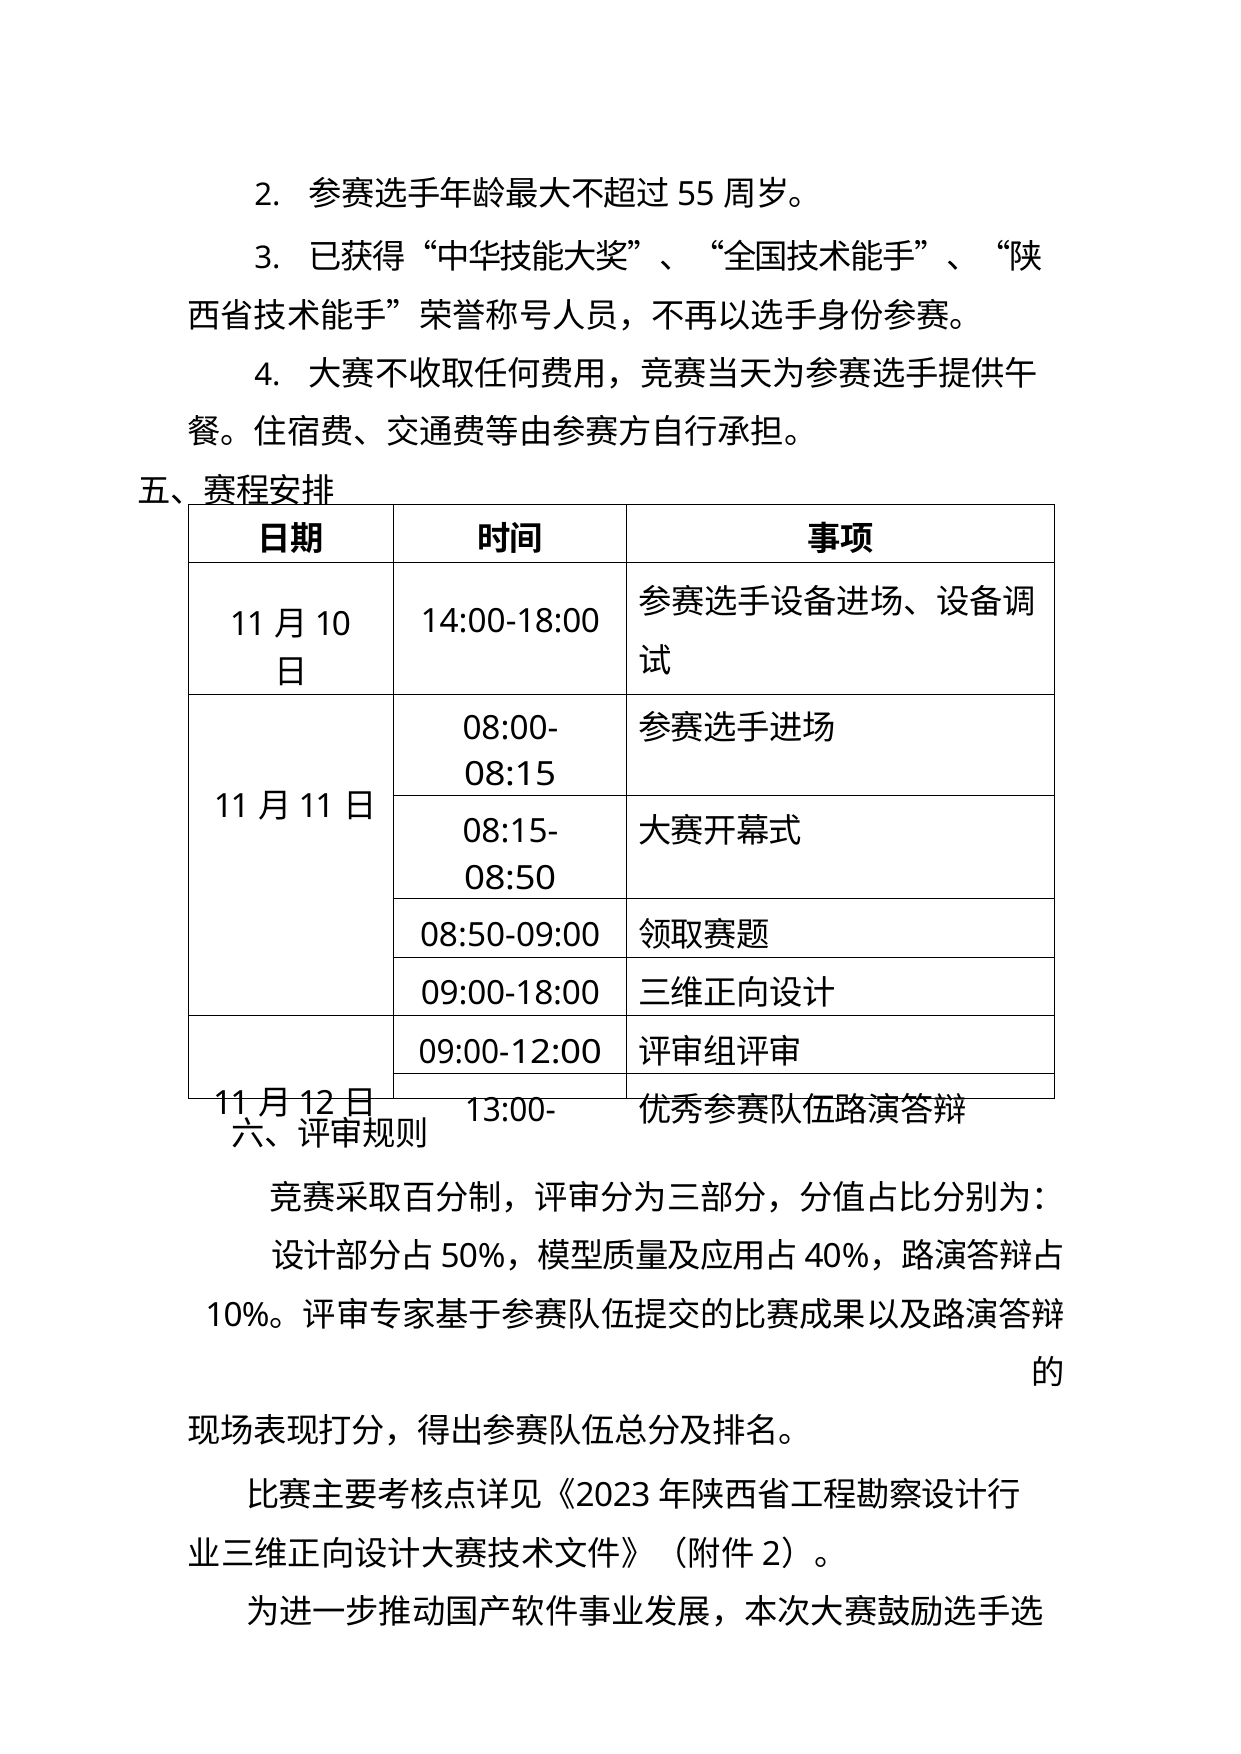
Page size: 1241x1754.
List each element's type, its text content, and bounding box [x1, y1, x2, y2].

list 大赛不收取任何费用，竞赛当天为参赛选手提供午餐。住宿费、交通费等由参赛方自行承担。 [187, 339, 1053, 456]
text 六、评审规则 [231, 1099, 1103, 1157]
text 竞赛采取百分制，评审分为三部分，分值占比分别为：设计部分占 50%，模型质量及应用占 40%，路演答辩占 10%。评审专家基于参赛队伍提交的比赛成果以及路演答辩的 [187, 1163, 1064, 1396]
text 为进一步推动国产软件事业发展，本次大赛鼓励选手选 [246, 1577, 1103, 1635]
text 五、赛程安排 [137, 456, 1103, 514]
text 比赛主要考核点详见《2023 年陕西省工程勘察设计行业三维正向设计大赛技术文件》（附件 2）。 [187, 1460, 1053, 1577]
text 现场表现打分，得出参赛队伍总分及排名。 [187, 1396, 1103, 1454]
list 已获得“中华技能大奖”、“全国技术能手”、“陕西省技术能手”荣誉称号人员，不再以选手身份参赛。 [187, 222, 1053, 339]
list 参赛选手年龄最大不超过 55 周岁。 [254, 158, 1103, 217]
